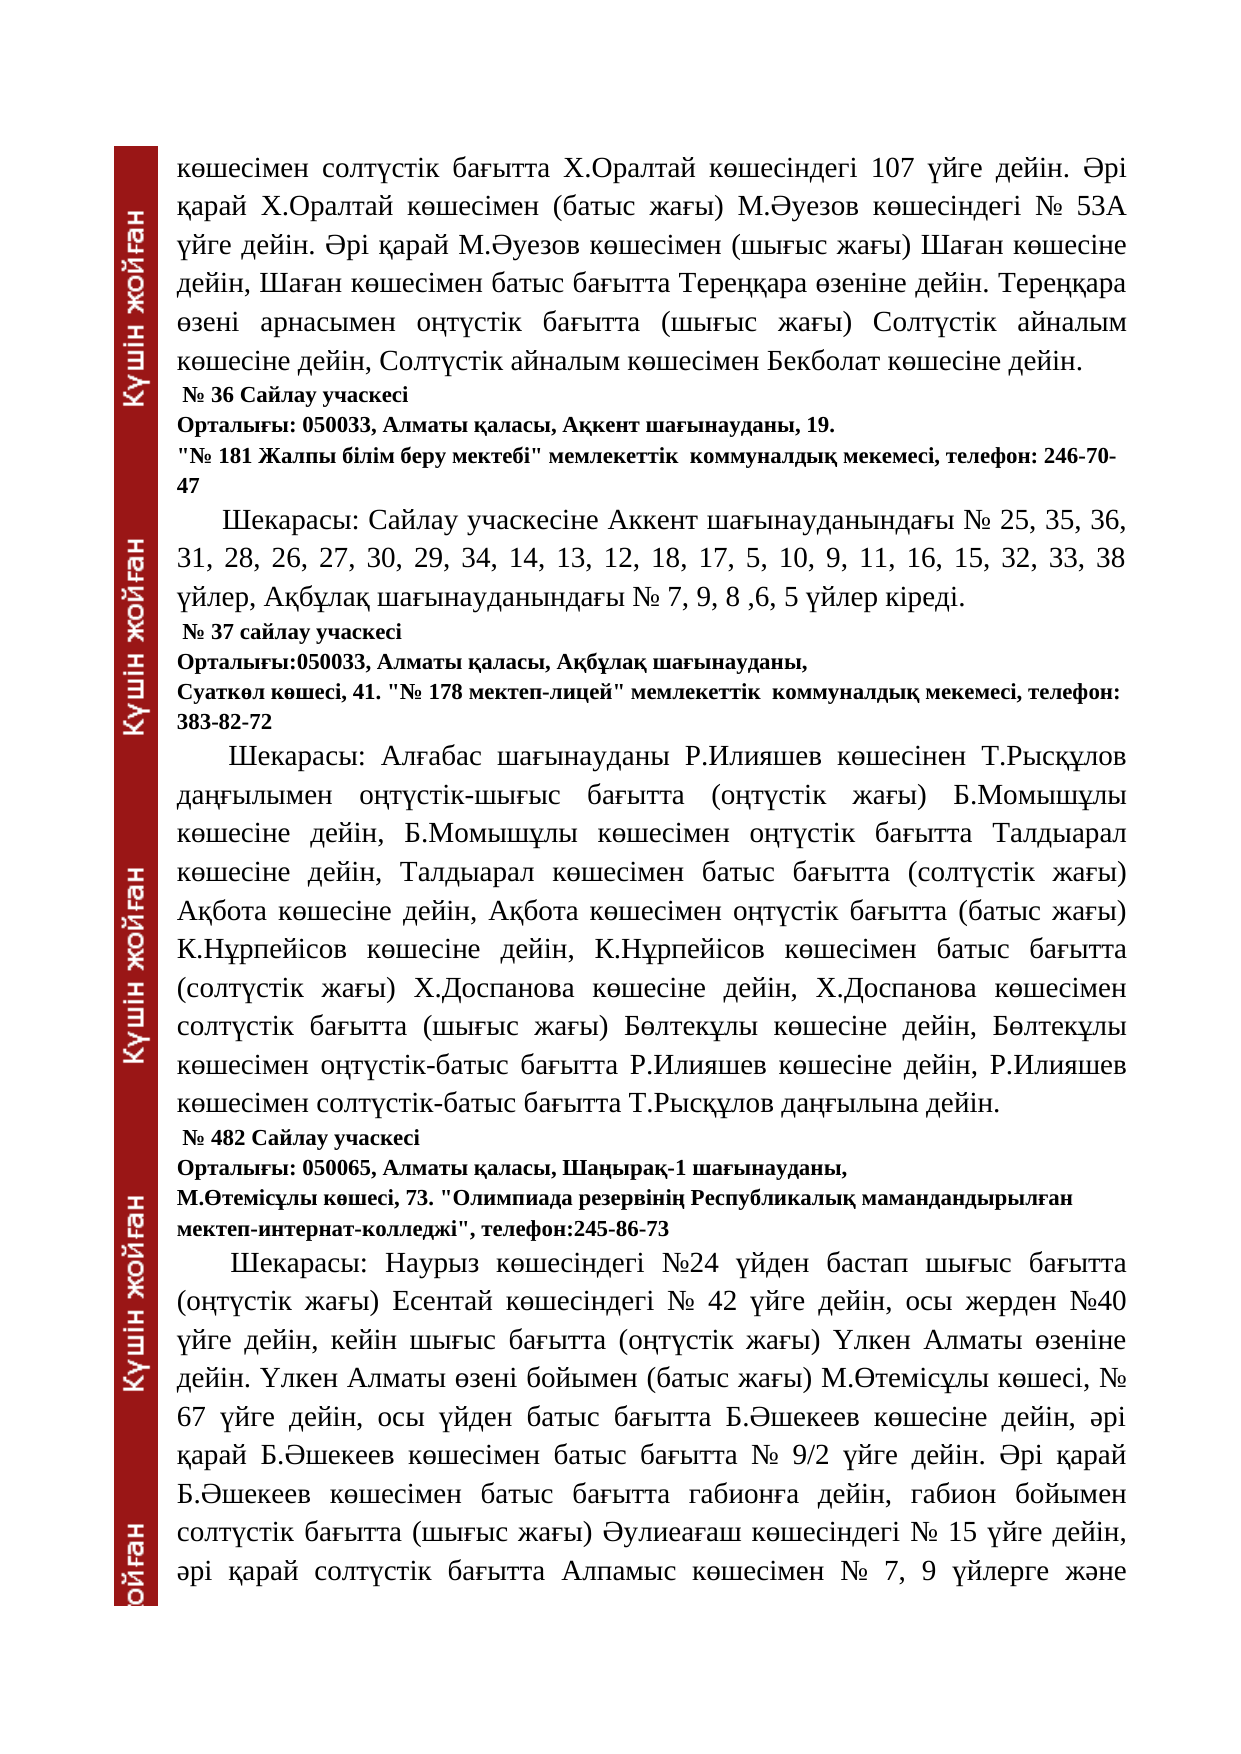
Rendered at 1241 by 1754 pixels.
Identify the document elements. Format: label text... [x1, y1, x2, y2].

picture [114, 1119, 158, 1124]
picture [114, 1587, 158, 1606]
picture [114, 376, 158, 381]
text № 37 сайлау учаскесі Орталығы:050033, Алматы қаласы, Ақбұлақ шағынауданы, Суаткөл көшесі, 41. "№ 178 мектеп-лицей" мемлекеттік коммуналдық мекемесі, телефон: 383-82-72 [112, 618, 1128, 735]
text Шекарасы: Алғабас шағынауданы Р.Илияшев көшесінен Т.Рысқұлов даңғылымен оңтүстік-шығыс бағытта (оңтүстік жағы) Б.Момышұлы көшесіне дейін, Б.Момышұлы көшесімен оңтүстік бағытта Талдыарал көшесіне дейін, Талдыарал көшесімен батыс бағытта (солтүстік жағы) Ақбота көшесіне дейін, Ақбота көшесімен оңтүстік бағытта (батыс жағы) К.Нұрпейісов көшесіне дейін, К.Нұрпейісов көшесімен батыс бағытта (солтүстік жағы) Х.Доспанова көшесіне дейін, Х.Доспанова көшесімен солтүстік бағытта (шығыс жағы) Бөлтекұлы көшесіне дейін, Бөлтекұлы көшесімен оңтүстік-батыс бағытта Р.Илияшев көшесіне дейін, Р.Илияшев көшесімен солтүстік-батыс бағытта Т.Рысқұлов даңғылына дейін. [112, 738, 1128, 1119]
text № 36 Сайлау учаскесі Орталығы: 050033, Алматы қаласы, Ақкент шағынауданы, 19. "№ 181 Жалпы білім беру мектебі" мемлекеттік коммуналдық мекемесі, телефон: 246-70-47 [112, 381, 1128, 498]
text № 482 Сайлау учаскесі Орталығы: 050065, Алматы қаласы, Шаңырақ-1 шағынауданы, М.Өтемісұлы көшесі, 73. "Олимпиада резервінің Республикалық мамандандырылған мектеп-интернат-колледжі", телефон:245-86-73 [112, 1124, 1128, 1241]
text Шекарасы: Сайлау учаскесіне Аккент шағынауданындағы № 25, 35, 36, 31, 28, 26, 27, 30, 29, 34, 14, 13, 12, 18, 17, 5, 10, 9, 11, 16, 15, 32, 33, 38 үйлер, Ақбұлақ шағынауданындағы № 7, 9, 8 ,6, 5 үйлер кіреді. [112, 502, 1128, 613]
picture [114, 146, 158, 150]
picture [114, 1241, 158, 1245]
picture [114, 498, 158, 502]
picture [114, 613, 158, 618]
